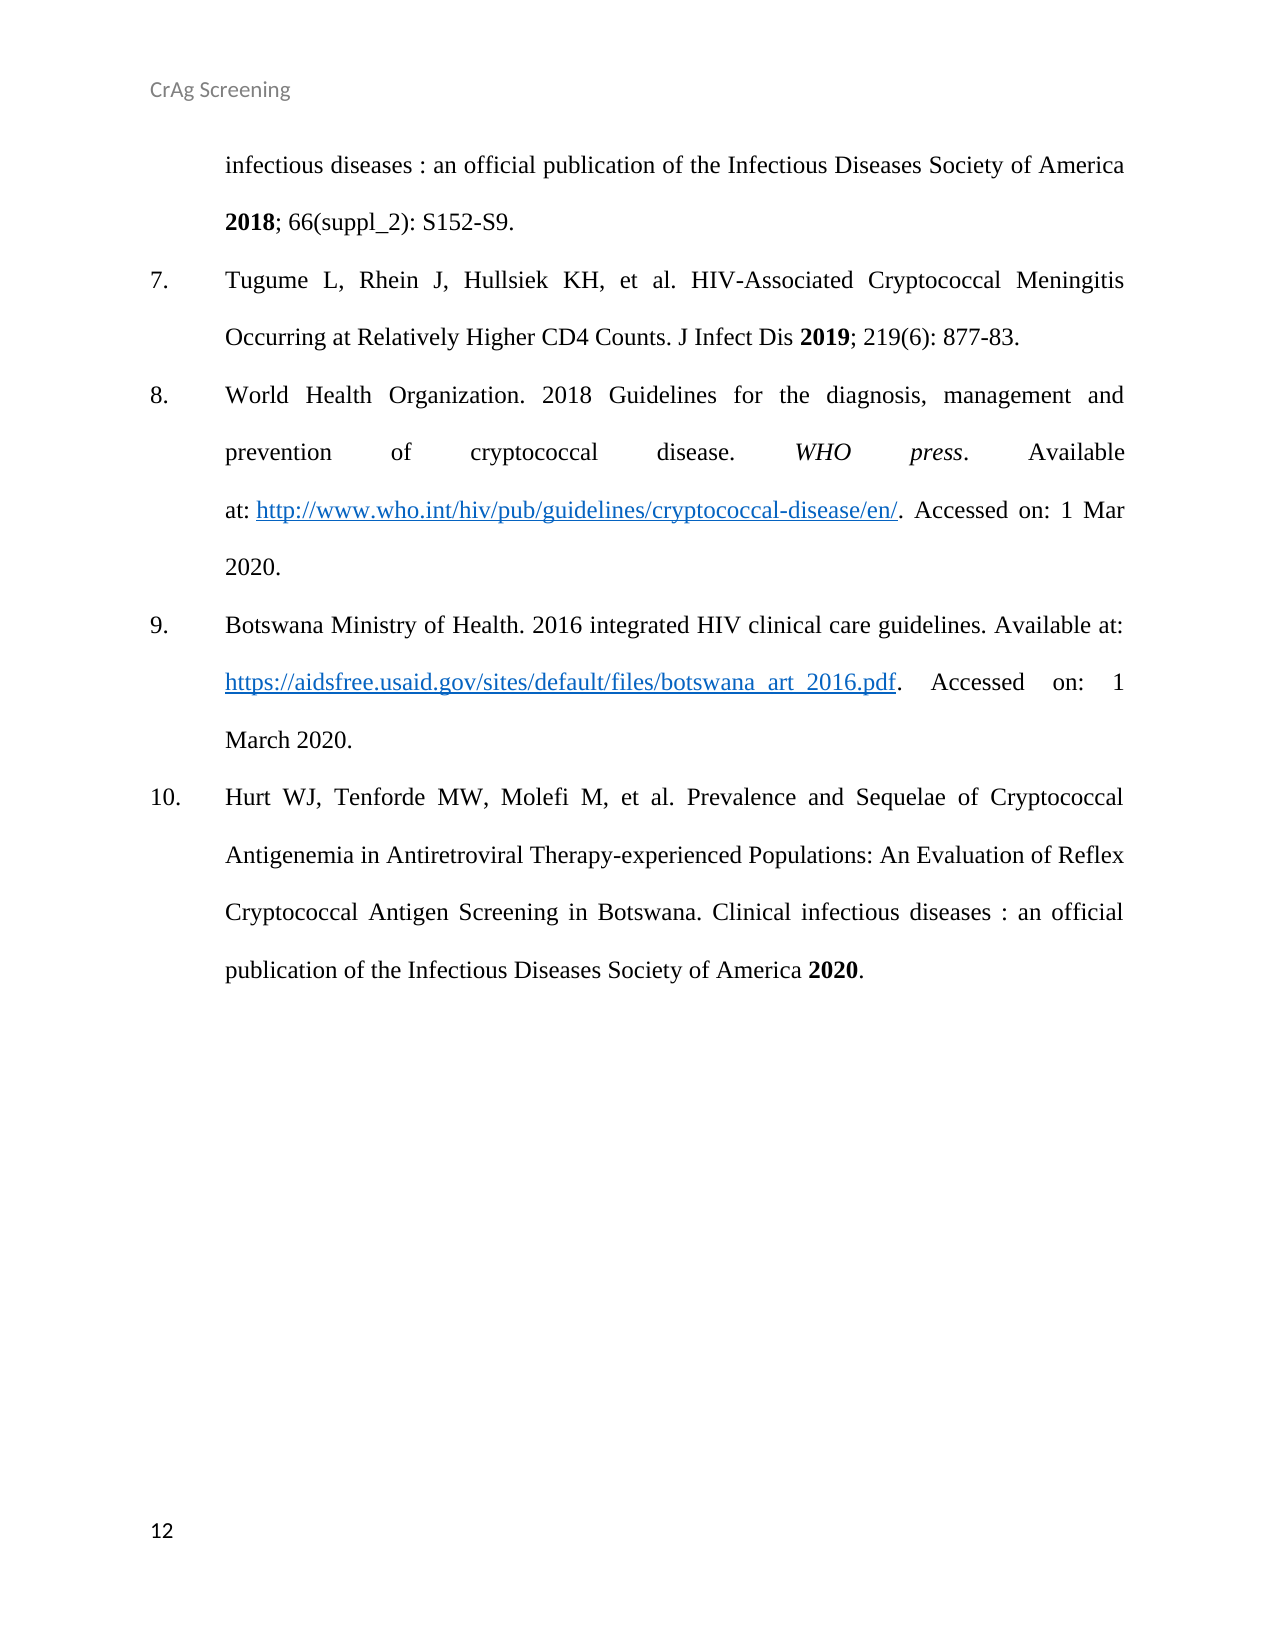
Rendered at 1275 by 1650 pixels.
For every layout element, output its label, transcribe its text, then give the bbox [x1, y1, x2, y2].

text 10. Hurt WJ, Tenforde MW, Molefi M, et al. Prevalence and Sequelae of Cryptococcal Antigenemia in Antiretroviral Therapy-experienced Populations: An Evaluation of Reflex Cryptococcal Antigen Screening in Botswana. Clinical infectious diseases : an official publication of the Infectious Diseases Society of America 2020. [150, 782, 1125, 984]
text 7. Tugume L, Rhein J, Hullsiek KH, et al. HIV-Associated Cryptococcal Meningitis Occurring at Relatively Higher CD4 Counts. J Infect Dis 2019; 219(6): 877-83. [150, 265, 1125, 351]
text 9. Botswana Ministry of Health. 2016 integrated HIV clinical care guidelines. Available at: https://aidsfree.usaid.gov/sites/default/files/botswana_art_2016.pdf. Accessed on: 1 March 2020. [150, 610, 1125, 754]
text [150, 150, 1125, 236]
text 8. World Health Organization. 2018 Guidelines for the diagnosis, management and prevention of cryptococcal disease. WHO press. Available at: http://www.who.int/hiv/pub/guidelines/cryptococcal-disease/en/. Accessed on: 1 Mar 2020. [150, 380, 1125, 581]
